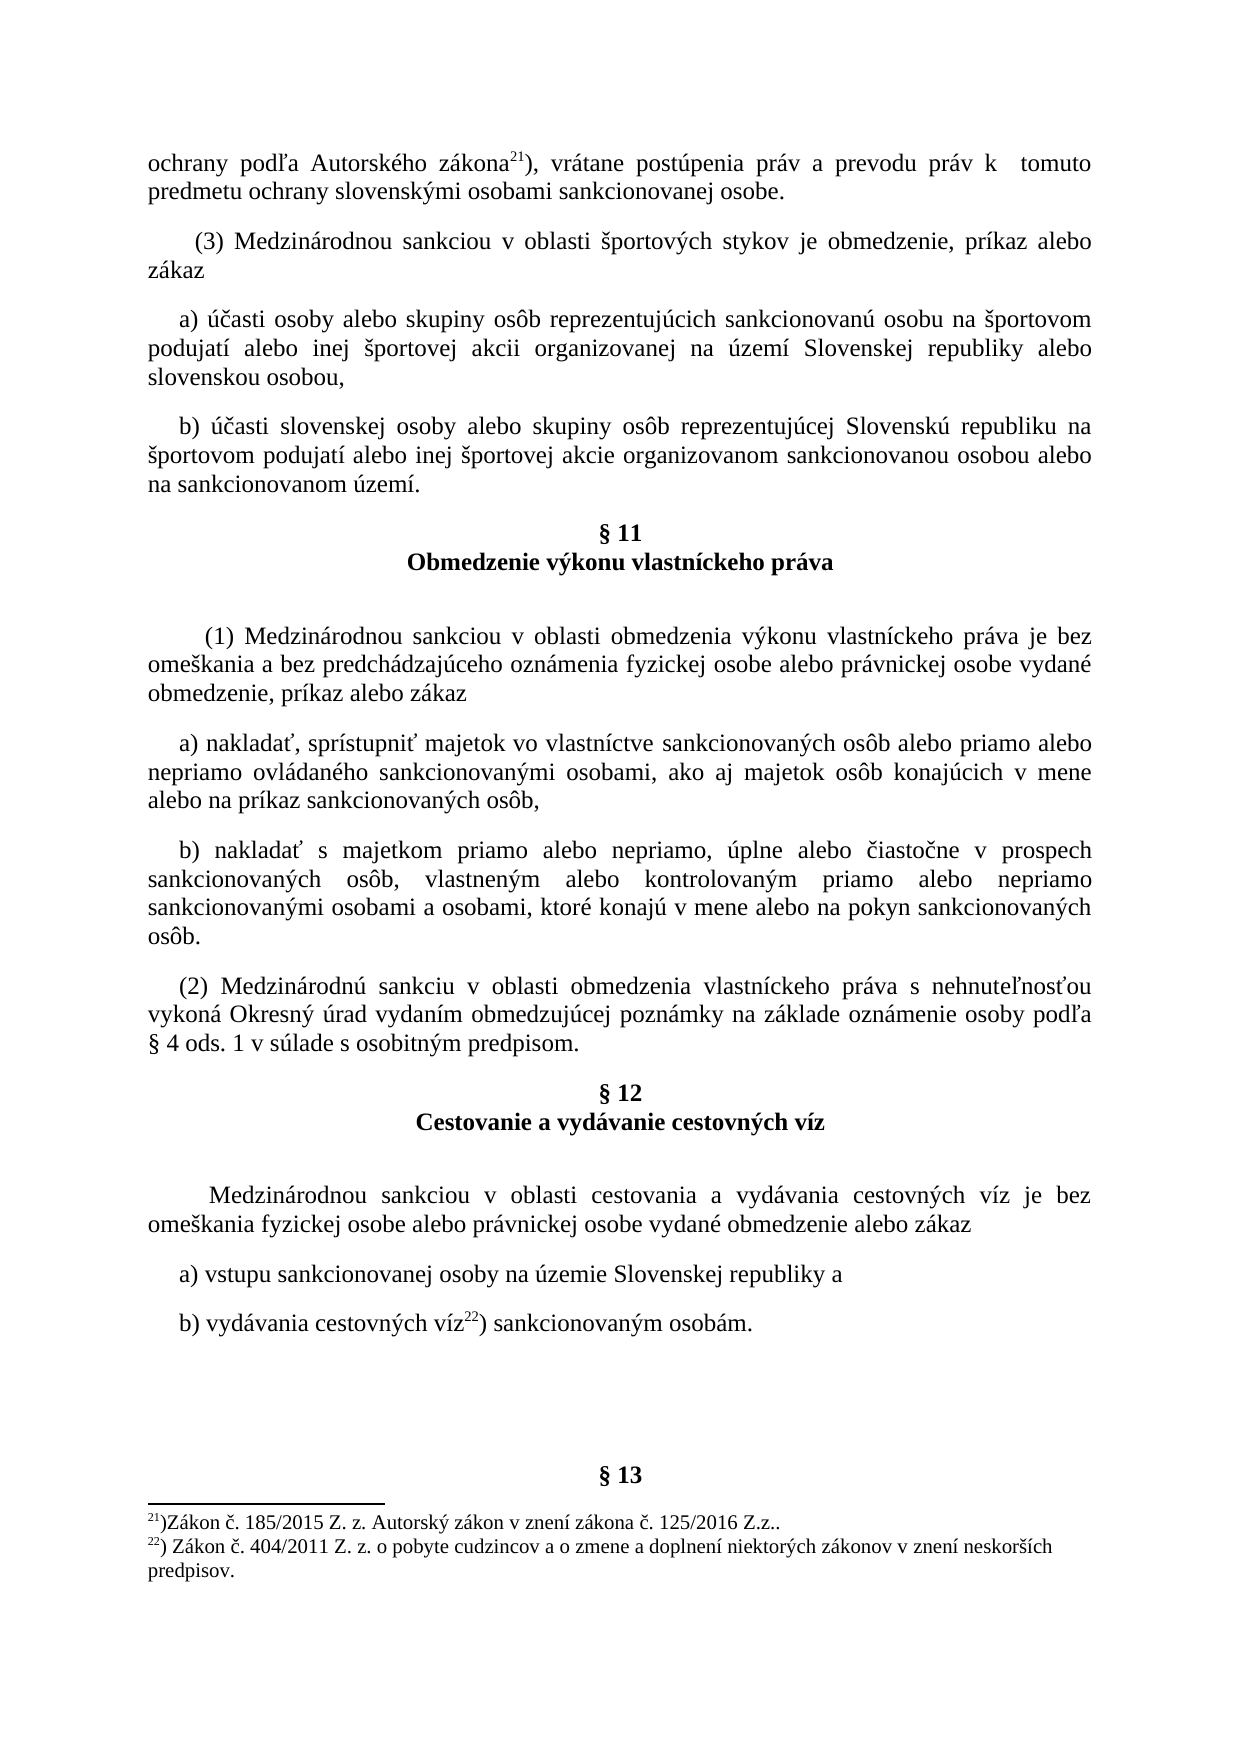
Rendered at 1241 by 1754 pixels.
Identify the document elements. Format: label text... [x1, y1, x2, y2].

text § 11 [148, 518, 1093, 547]
text b) vydávania cestovných víz) sankcionovaným osobám. [148, 1308, 1093, 1337]
text Medzinárodnou sankciou v oblasti cestovania a vydávania cestovných víz je bez omeškania fyzickej osobe alebo právnickej osobe vydané obmedzenie alebo zákaz [148, 1180, 1093, 1238]
text a) vstupu sankcionovanej osoby na územie Slovenskej republiky a [148, 1259, 1093, 1287]
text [148, 148, 1093, 205]
text a) účasti osoby alebo skupiny osôb reprezentujúcich sankcionovanú osobu na športovom podujatí alebo inej športovej akcii organizovanej na území Slovenskej republiky alebo slovenskou osobou, [148, 304, 1093, 391]
text § 13 [148, 1460, 1093, 1489]
text b) nakladať s majetkom priamo alebo nepriamo, úplne alebo čiastočne v prospech sankcionovaných osôb, vlastneným alebo kontrolovaným priamo alebo nepriamo sankcionovanými osobami a osobami, ktoré konajú v mene alebo na pokyn sankcionovaných osôb. [148, 835, 1093, 950]
text Obmedzenie výkonu vlastníckeho práva [148, 547, 1093, 576]
text § 12 [148, 1078, 1093, 1107]
text Cestovanie a vydávanie cestovných víz [148, 1107, 1093, 1135]
text a) nakladať, sprístupniť majetok vo vlastníctve sankcionovaných osôb alebo priamo alebo nepriamo ovládaného sankcionovanými osobami, ako aj majetok osôb konajúcich v mene alebo na príkaz sankcionovaných osôb, [148, 728, 1093, 814]
text (3) Medzinárodnou sankciou v oblasti športových stykov je obmedzenie, príkaz alebo zákaz [148, 226, 1093, 283]
text (2) Medzinárodnú sankciu v oblasti obmedzenia vlastníckeho práva s nehnuteľnosťou vykoná Okresný úrad vydaním obmedzujúcej poznámky na základe oznámenie osoby podľa § 4 ods. 1 v súlade s osobitným predpisom. [148, 971, 1093, 1057]
text (1) Medzinárodnou sankciou v oblasti obmedzenia výkonu vlastníckeho práva je bez omeškania a bez predchádzajúceho oznámenia fyzickej osobe alebo právnickej osobe vydané obmedzenie, príkaz alebo zákaz [148, 621, 1093, 707]
text b) účasti slovenskej osoby alebo skupiny osôb reprezentujúcej Slovenskú republiku na športovom podujatí alebo inej športovej akcie organizovanom sankcionovanou osobou alebo na sankcionovanom území. [148, 411, 1093, 498]
